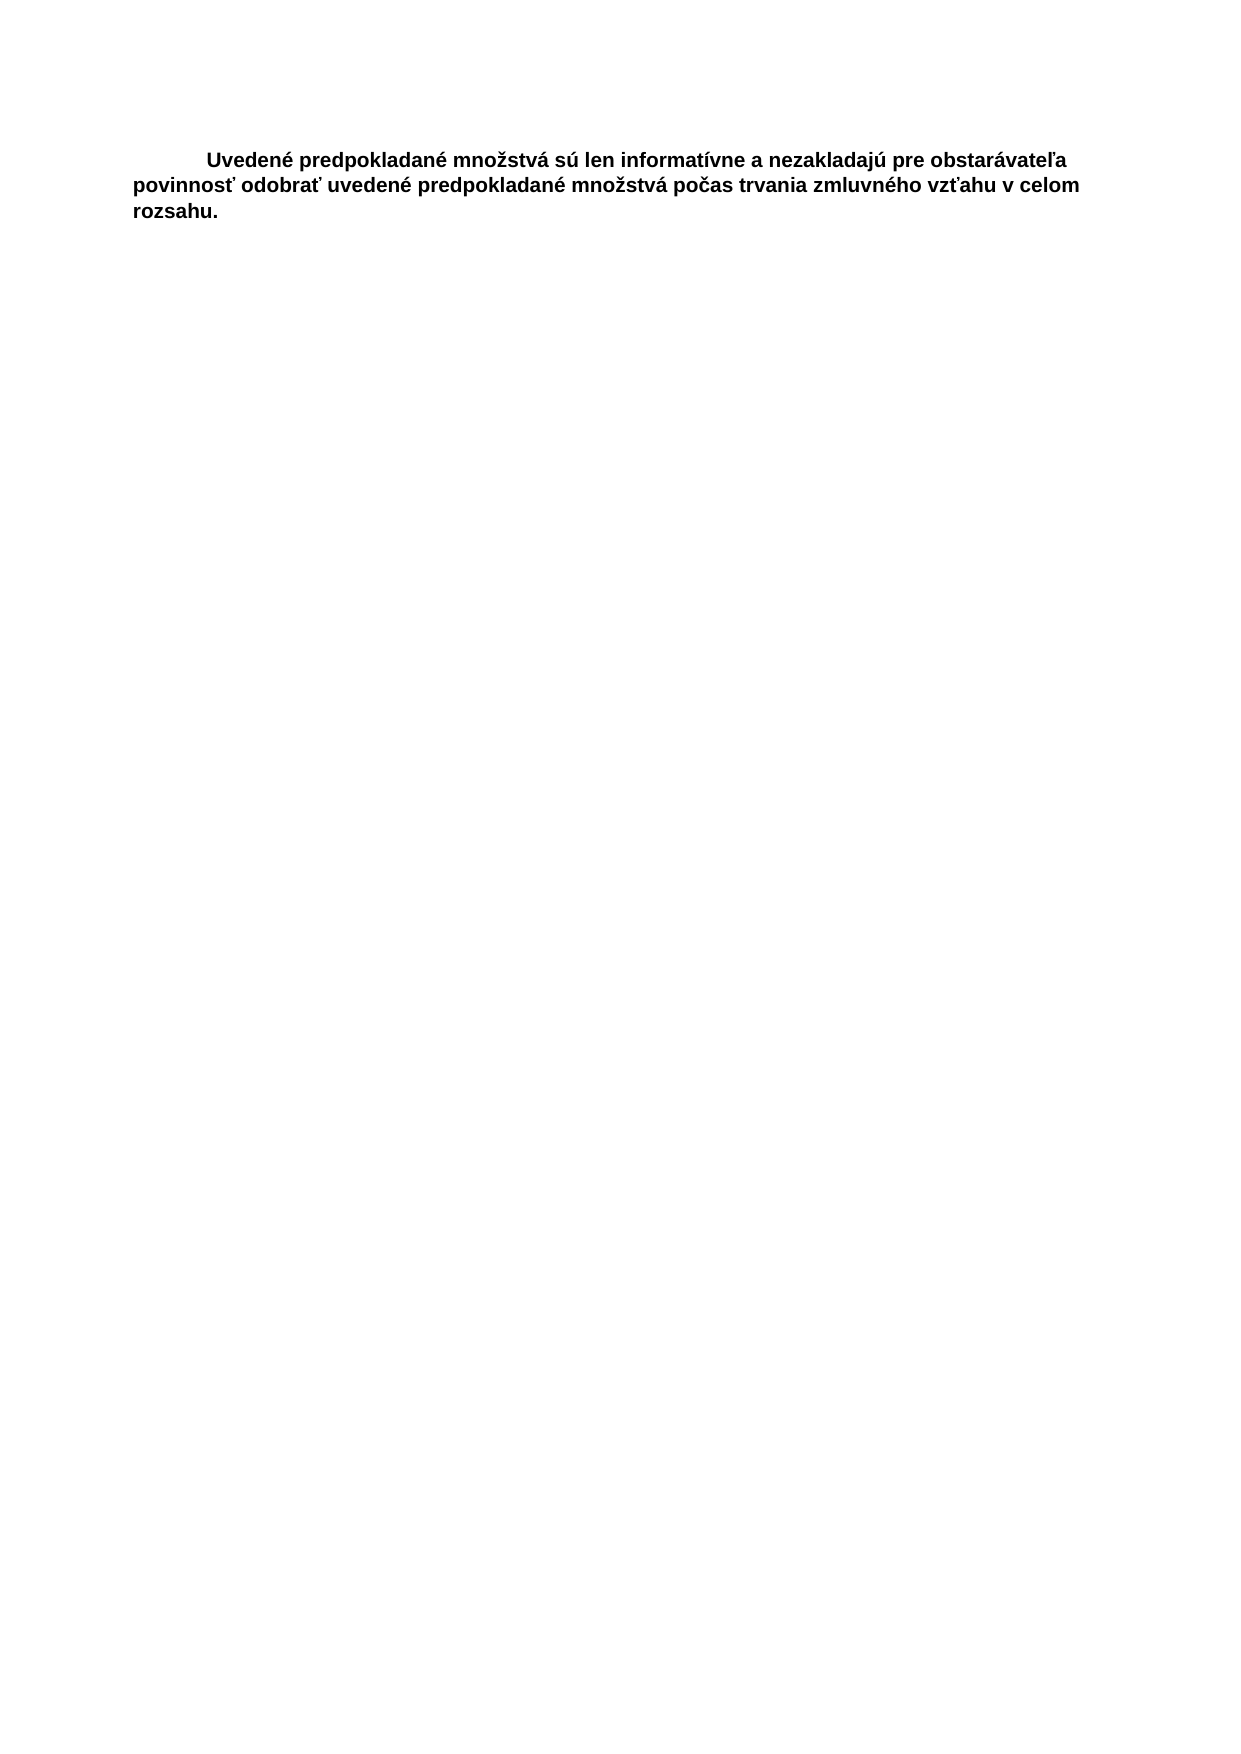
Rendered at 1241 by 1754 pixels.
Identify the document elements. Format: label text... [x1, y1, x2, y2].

text Uvedené predpokladané množstvá sú len informatívne a nezakladajú pre obstarávateľa povinnosť odobrať uvedené predpokladané množstvá počas trvania zmluvného vzťahu v celom rozsahu. [133, 147, 1115, 223]
